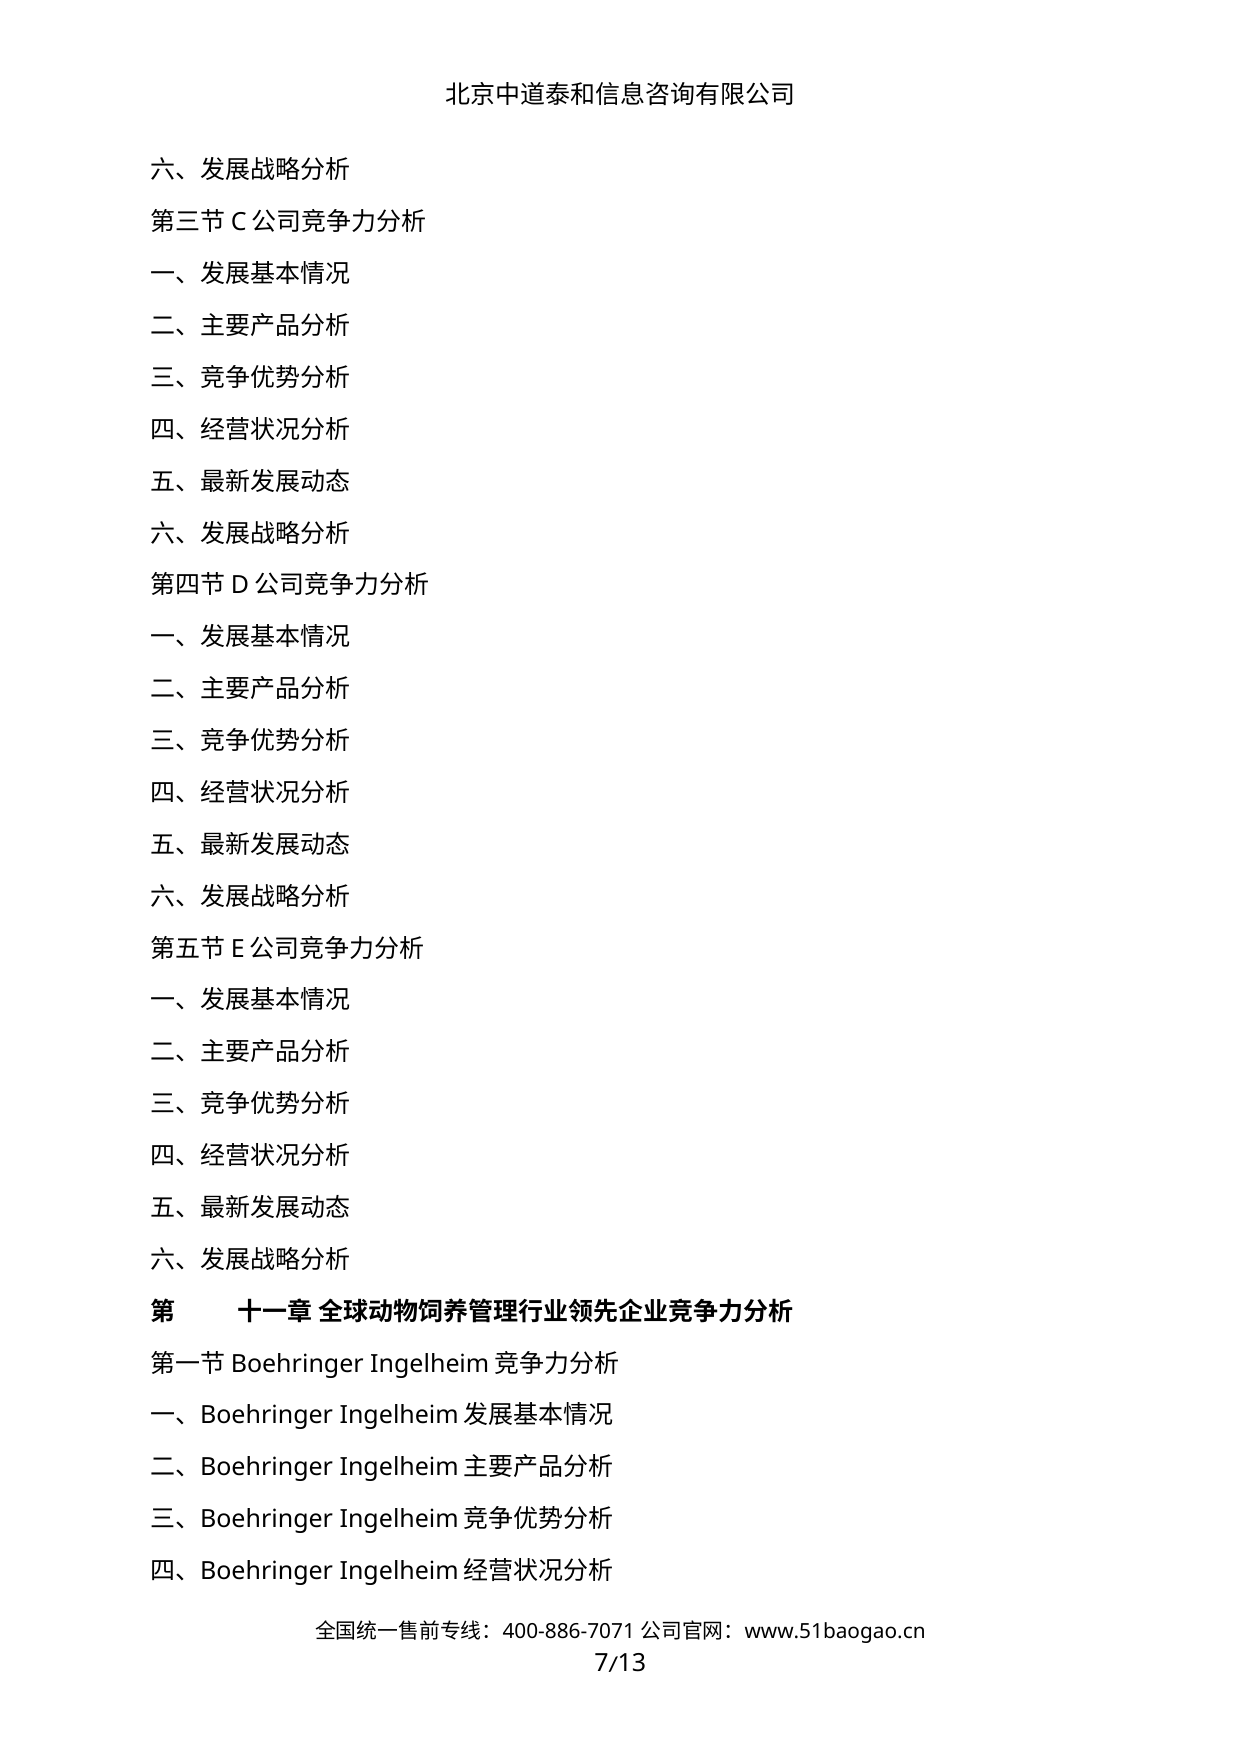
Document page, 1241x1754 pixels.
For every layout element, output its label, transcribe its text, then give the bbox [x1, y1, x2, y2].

text 三、Boehringer Ingelheim竞争优势分析 [150, 1499, 1090, 1535]
text 六、发展战略分析 [150, 876, 1090, 912]
text 四、经营状况分析 [150, 772, 1090, 809]
text 一、发展基本情况 [150, 980, 1090, 1016]
text 一、发展基本情况 [150, 617, 1090, 653]
text 四、Boehringer Ingelheim经营状况分析 [150, 1551, 1090, 1587]
text 二、主要产品分析 [150, 669, 1090, 705]
text 二、主要产品分析 [150, 1032, 1090, 1068]
text 二、Boehringer Ingelheim主要产品分析 [150, 1447, 1090, 1483]
text 三、竞争优势分析 [150, 1084, 1090, 1120]
text 五、最新发展动态 [150, 824, 1090, 861]
text 六、发展战略分析 [150, 513, 1090, 549]
text 一、发展基本情况 [150, 254, 1090, 290]
text 第一节 Boehringer Ingelheim竞争力分析 [150, 1343, 1090, 1379]
text 三、竞争优势分析 [150, 721, 1090, 757]
text 六、发展战略分析 [150, 1239, 1090, 1276]
text 四、经营状况分析 [150, 1136, 1090, 1172]
text 五、最新发展动态 [150, 1187, 1090, 1224]
text 二、主要产品分析 [150, 306, 1090, 342]
text 一、Boehringer Ingelheim发展基本情况 [150, 1395, 1090, 1431]
text 第三节 C公司竞争力分析 [150, 202, 1090, 238]
text 六、发展战略分析 [150, 150, 1090, 186]
text 五、最新发展动态 [150, 461, 1090, 497]
text 第五节 E公司竞争力分析 [150, 928, 1090, 964]
text 第四节 D公司竞争力分析 [150, 565, 1090, 601]
text 四、经营状况分析 [150, 409, 1090, 446]
text 第 十一章 全球动物饲养管理行业领先企业竞争力分析 [150, 1291, 1090, 1327]
text 三、竞争优势分析 [150, 357, 1090, 394]
